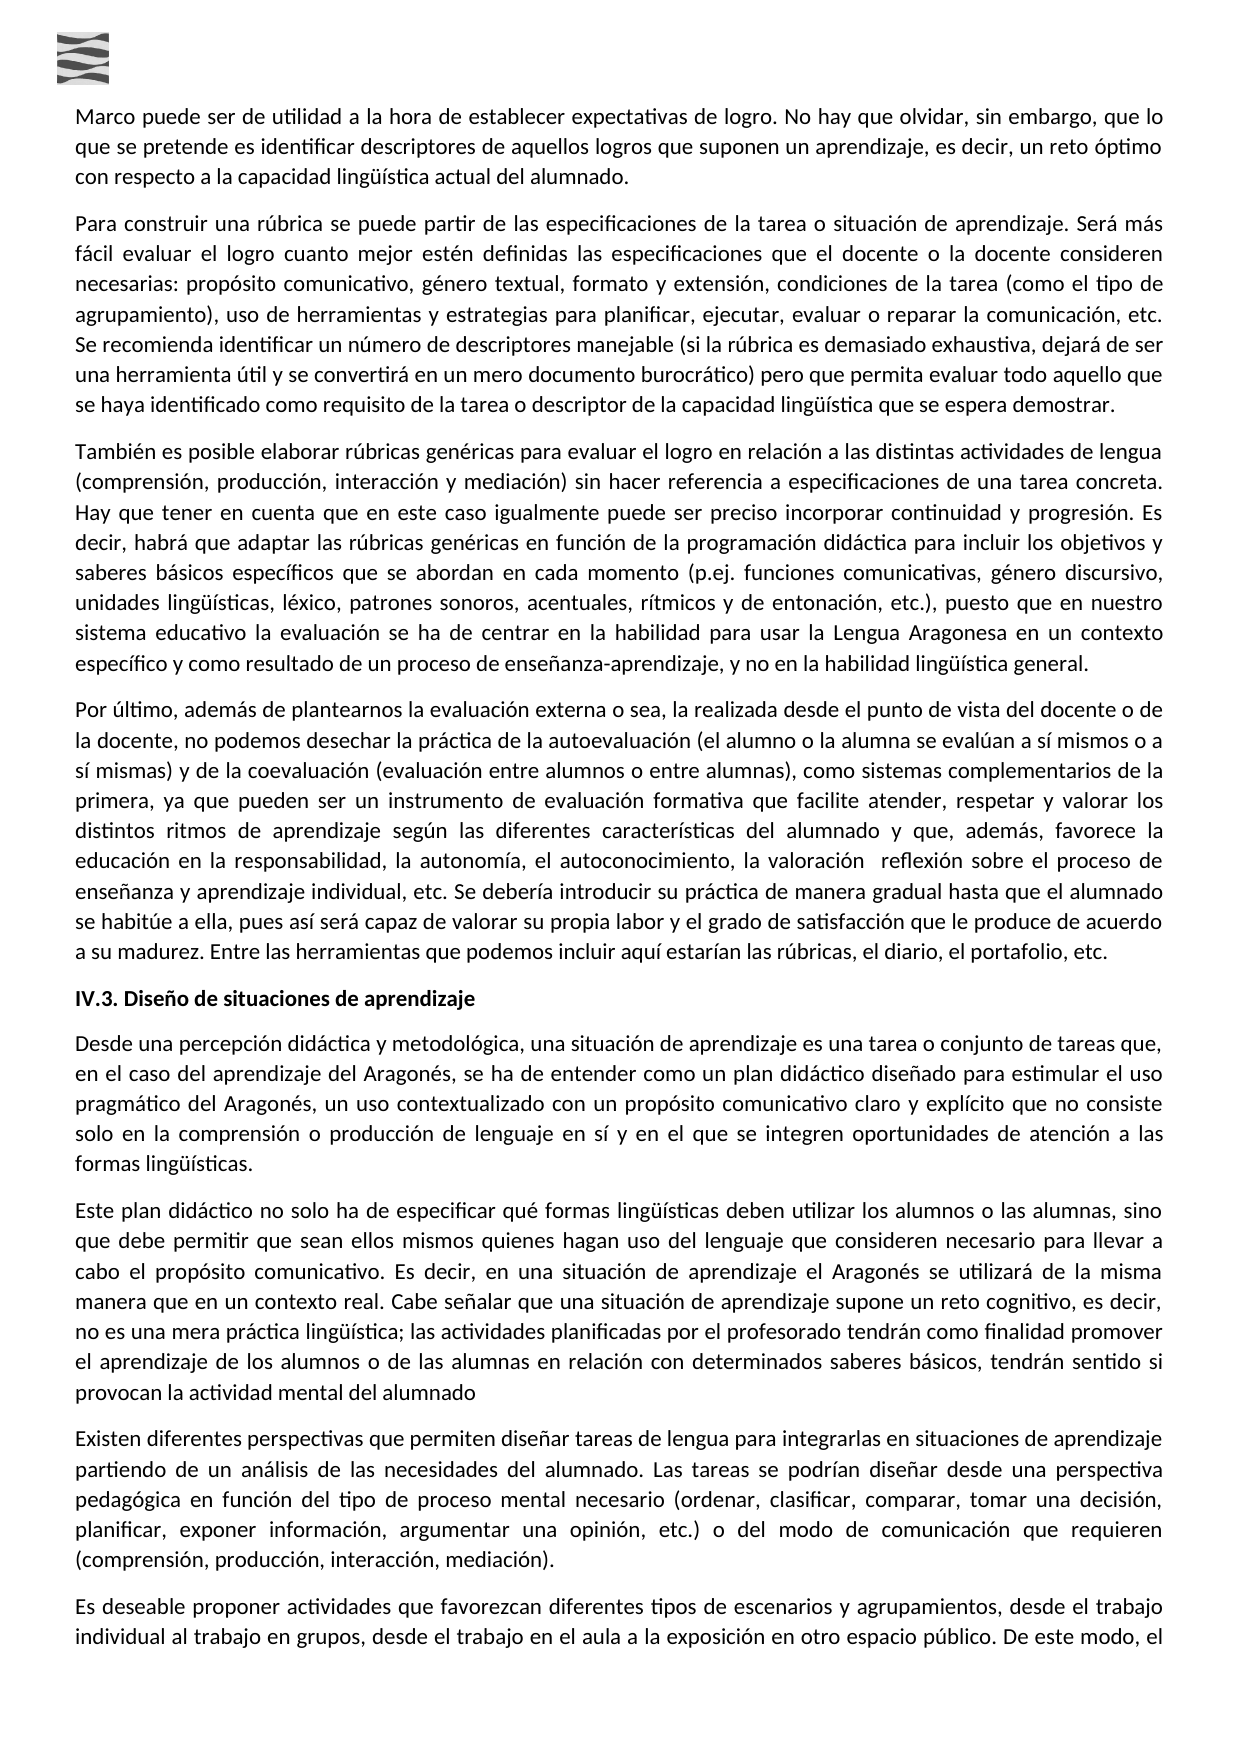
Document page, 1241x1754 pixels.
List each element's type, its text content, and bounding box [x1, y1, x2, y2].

text También es posible elaborar rúbricas genéricas para evaluar el logro en relación a las distintas actividades de lengua (comprensión, producción, interacción y mediación) sin hacer referencia a especificaciones de una tarea concreta. Hay que tener en cuenta que en este caso igualmente puede ser preciso incorporar continuidad y progresión. Es decir, habrá que adaptar las rúbricas genéricas en función de la programación didáctica para incluir los objetivos y saberes básicos específicos que se abordan en cada momento (p.ej. funciones comunicativas, género discursivo, unidades lingüísticas, léxico, patrones sonoros, acentuales, rítmicos y de entonación, etc.), puesto que en nuestro sistema educativo la evaluación se ha de centrar en la habilidad para usar la Lengua Aragonesa en un contexto específico y como resultado de un proceso de enseñanza-aprendizaje, y no en la habilidad lingüística general. [75, 437, 1165, 677]
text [75, 1592, 1165, 1651]
text Existen diferentes perspectivas que permiten diseñar tareas de lengua para integrarlas en situaciones de aprendizaje partiendo de un análisis de las necesidades del alumnado. Las tareas se podrían diseñar desde una perspectiva pedagógica en función del tipo de proceso mental necesario (ordenar, clasificar, comparar, tomar una decisión, planificar, exponer información, argumentar una opinión, etc.) o del modo de comunicación que requieren (comprensión, producción, interacción, mediación). [75, 1424, 1165, 1573]
subtitle IV.3. Diseño de situaciones de aprendizaje [75, 984, 1165, 1012]
text Este plan didáctico no solo ha de especificar qué formas lingüísticas deben utilizar los alumnos o las alumnas, sino que debe permitir que sean ellos mismos quienes hagan uso del lenguaje que consideren necesario para llevar a cabo el propósito comunicativo. Es decir, en una situación de aprendizaje el Aragonés se utilizará de la misma manera que en un contexto real. Cabe señalar que una situación de aprendizaje supone un reto cognitivo, es decir, no es una mera práctica lingüística; las actividades planificadas por el profesorado tendrán como finalidad promover el aprendizaje de los alumnos o de las alumnas en relación con determinados saberes básicos, tendrán sentido si provocan la actividad mental del alumnado [75, 1196, 1165, 1406]
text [75, 102, 1165, 190]
text Para construir una rúbrica se puede partir de las especificaciones de la tarea o situación de aprendizaje. Será más fácil evaluar el logro cuanto mejor estén definidas las especificaciones que el docente o la docente consideren necesarias: propósito comunicativo, género textual, formato y extensión, condiciones de la tarea (como el tipo de agrupamiento), uso de herramientas y estrategias para planificar, ejecutar, evaluar o reparar la comunicación, etc. Se recomienda identificar un número de descriptores manejable (si la rúbrica es demasiado exhaustiva, dejará de ser una herramienta útil y se convertirá en un mero documento burocrático) pero que permita evaluar todo aquello que se haya identificado como requisito de la tarea o descriptor de la capacidad lingüística que se espera demostrar. [75, 209, 1165, 418]
text Por último, además de plantearnos la evaluación externa o sea, la realizada desde el punto de vista del docente o de la docente, no podemos desechar la práctica de la autoevaluación (el alumno o la alumna se evalúan a sí mismos o a sí mismas) y de la coevaluación (evaluación entre alumnos o entre alumnas), como sistemas complementarios de la primera, ya que pueden ser un instrumento de evaluación formativa que facilite atender, respetar y valorar los distintos ritmos de aprendizaje según las diferentes características del alumnado y que, además, favorece la educación en la responsabilidad, la autonomía, el autoconocimiento, la valoración reflexión sobre el proceso de enseñanza y aprendizaje individual, etc. Se debería introducir su práctica de manera gradual hasta que el alumnado se habitúe a ella, pues así será capaz de valorar su propia labor y el grado de satisfacción que le produce de acuerdo a su madurez. Entre las herramientas que podemos incluir aquí estarían las rúbricas, el diario, el portafolio, etc. [75, 696, 1165, 965]
text Desde una percepción didáctica y metodológica, una situación de aprendizaje es una tarea o conjunto de tareas que, en el caso del aprendizaje del Aragonés, se ha de entender como un plan didáctico diseñado para estimular el uso pragmático del Aragonés, un uso contextualizado con un propósito comunicativo claro y explícito que no consiste solo en la comprensión o producción de lenguaje en sí y en el que se integren oportunidades de atención a las formas lingüísticas. [75, 1029, 1165, 1178]
